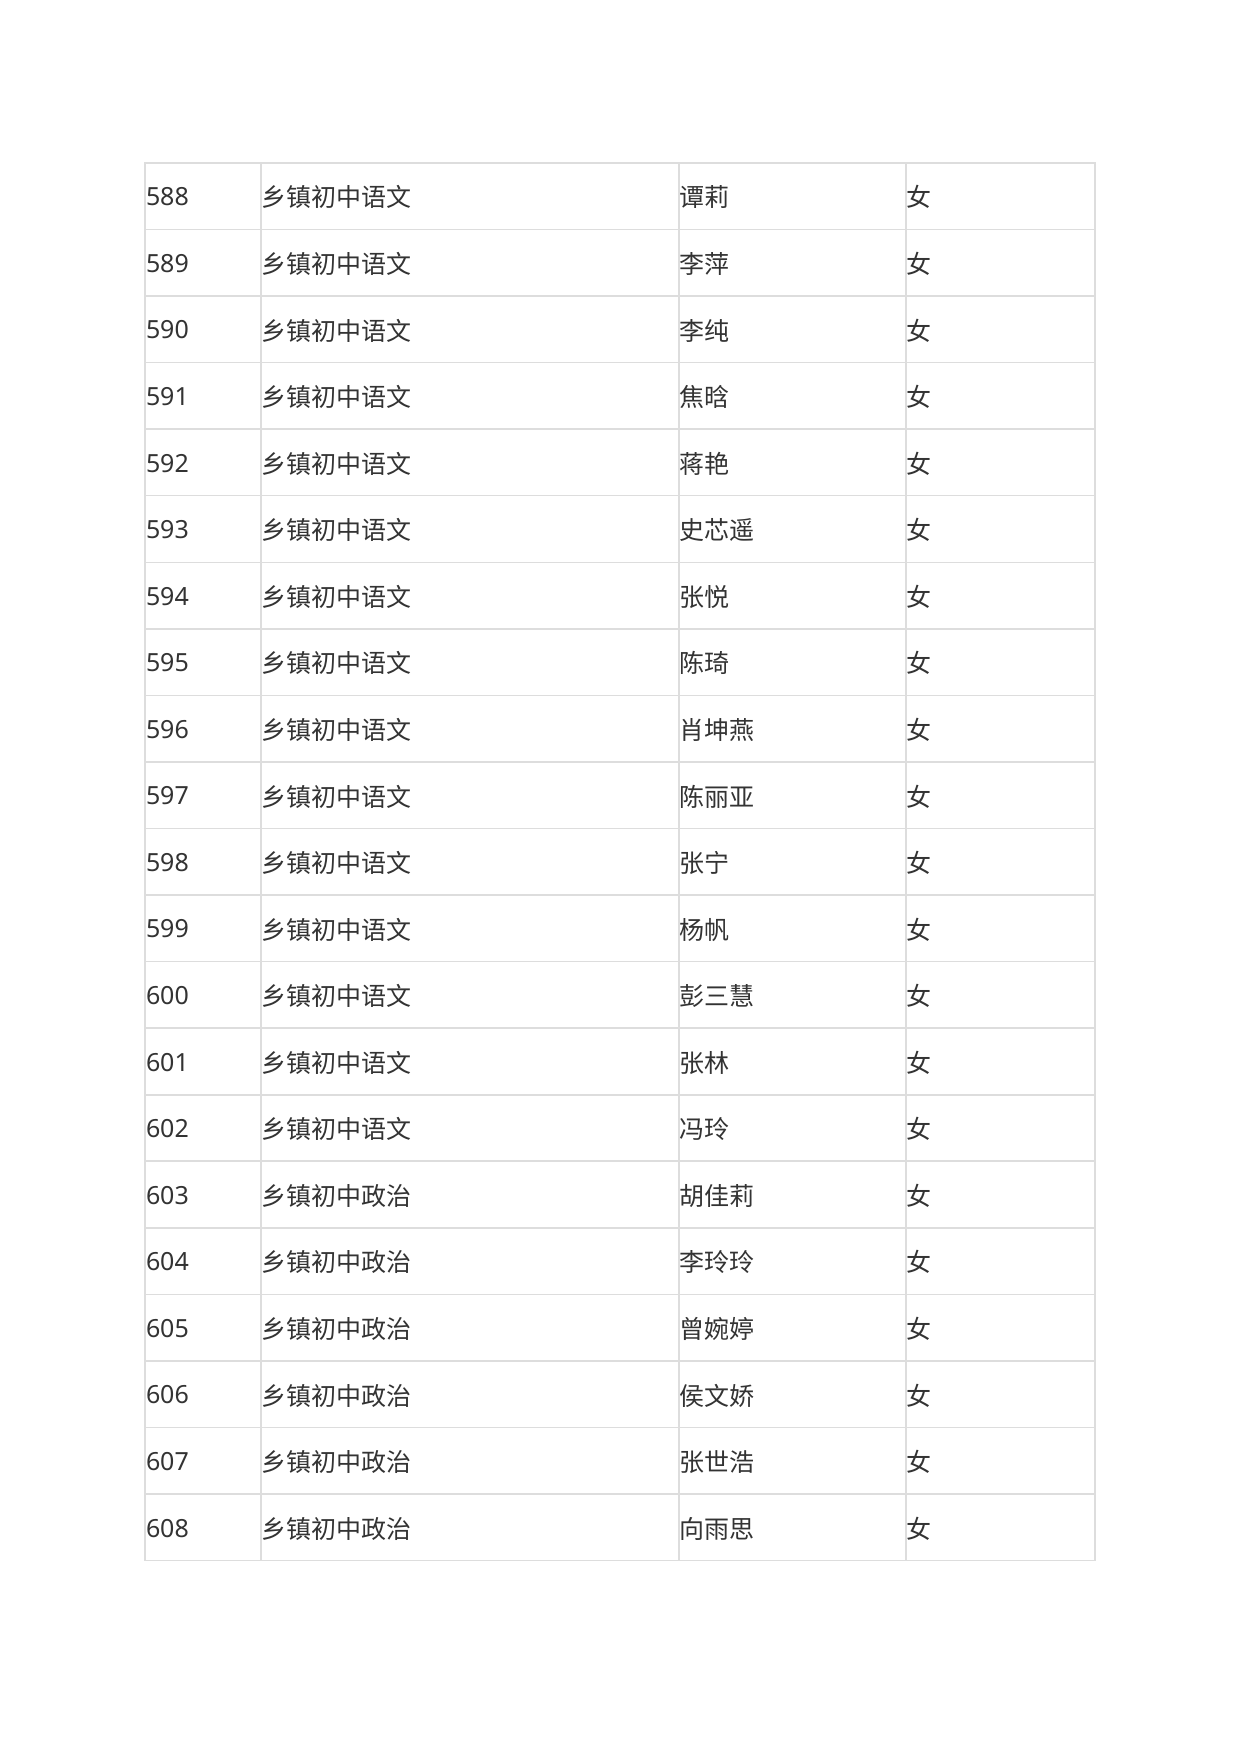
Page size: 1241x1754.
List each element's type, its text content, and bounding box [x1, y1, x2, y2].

table_cell 588 [146, 164, 260, 228]
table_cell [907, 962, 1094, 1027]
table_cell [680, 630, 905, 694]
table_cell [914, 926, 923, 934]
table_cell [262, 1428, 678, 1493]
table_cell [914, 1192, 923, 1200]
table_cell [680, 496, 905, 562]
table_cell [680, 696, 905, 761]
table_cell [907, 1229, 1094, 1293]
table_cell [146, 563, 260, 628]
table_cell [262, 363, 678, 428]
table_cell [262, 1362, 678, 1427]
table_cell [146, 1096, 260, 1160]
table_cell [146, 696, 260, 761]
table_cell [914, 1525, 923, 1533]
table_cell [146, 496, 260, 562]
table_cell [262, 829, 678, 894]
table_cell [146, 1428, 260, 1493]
table_cell 谭莉 [680, 164, 905, 228]
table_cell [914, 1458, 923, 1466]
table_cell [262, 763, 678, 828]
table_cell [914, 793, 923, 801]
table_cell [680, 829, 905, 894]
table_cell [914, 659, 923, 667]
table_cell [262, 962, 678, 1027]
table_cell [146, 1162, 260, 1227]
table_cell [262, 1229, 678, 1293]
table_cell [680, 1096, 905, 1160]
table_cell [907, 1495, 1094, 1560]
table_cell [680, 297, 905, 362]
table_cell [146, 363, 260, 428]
table_cell 李萍 [680, 230, 905, 295]
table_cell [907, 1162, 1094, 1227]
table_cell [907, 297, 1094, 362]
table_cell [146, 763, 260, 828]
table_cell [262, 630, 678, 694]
table_cell 589 [146, 230, 260, 295]
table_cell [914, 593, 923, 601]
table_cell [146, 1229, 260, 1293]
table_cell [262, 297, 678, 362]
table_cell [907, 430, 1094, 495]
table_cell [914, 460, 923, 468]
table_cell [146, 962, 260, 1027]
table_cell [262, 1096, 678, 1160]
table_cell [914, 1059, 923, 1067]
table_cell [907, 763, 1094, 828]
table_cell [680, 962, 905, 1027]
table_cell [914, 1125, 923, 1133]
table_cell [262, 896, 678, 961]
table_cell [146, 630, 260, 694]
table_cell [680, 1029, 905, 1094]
table_cell 女 [907, 164, 1094, 228]
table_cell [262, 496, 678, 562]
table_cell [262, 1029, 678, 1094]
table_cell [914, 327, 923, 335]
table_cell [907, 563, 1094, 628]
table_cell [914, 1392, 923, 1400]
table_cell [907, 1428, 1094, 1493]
table_cell 乡镇初中语文 [262, 230, 678, 295]
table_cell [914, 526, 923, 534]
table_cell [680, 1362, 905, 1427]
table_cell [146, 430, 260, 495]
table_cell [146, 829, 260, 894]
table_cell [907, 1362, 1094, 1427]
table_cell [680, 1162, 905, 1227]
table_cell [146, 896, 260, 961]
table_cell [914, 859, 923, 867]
table_cell 乡镇初中语文 [262, 164, 678, 228]
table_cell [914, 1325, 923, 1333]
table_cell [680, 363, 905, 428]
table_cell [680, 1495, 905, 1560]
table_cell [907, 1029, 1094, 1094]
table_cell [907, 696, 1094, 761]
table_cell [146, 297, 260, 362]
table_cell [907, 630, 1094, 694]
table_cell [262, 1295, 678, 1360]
table_cell 女 [907, 230, 1094, 295]
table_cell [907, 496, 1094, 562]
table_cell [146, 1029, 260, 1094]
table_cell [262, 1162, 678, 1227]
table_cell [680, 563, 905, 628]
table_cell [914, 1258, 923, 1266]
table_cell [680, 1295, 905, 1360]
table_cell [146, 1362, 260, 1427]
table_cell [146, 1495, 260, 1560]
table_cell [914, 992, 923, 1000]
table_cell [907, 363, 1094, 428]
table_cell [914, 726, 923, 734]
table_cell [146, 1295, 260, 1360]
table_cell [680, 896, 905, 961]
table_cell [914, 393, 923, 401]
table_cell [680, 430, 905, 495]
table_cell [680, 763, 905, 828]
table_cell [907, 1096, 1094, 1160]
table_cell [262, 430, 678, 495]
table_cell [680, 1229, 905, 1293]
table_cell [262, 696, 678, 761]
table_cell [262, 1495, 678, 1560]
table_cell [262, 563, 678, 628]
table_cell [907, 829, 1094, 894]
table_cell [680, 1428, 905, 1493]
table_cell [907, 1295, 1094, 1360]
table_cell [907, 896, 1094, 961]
